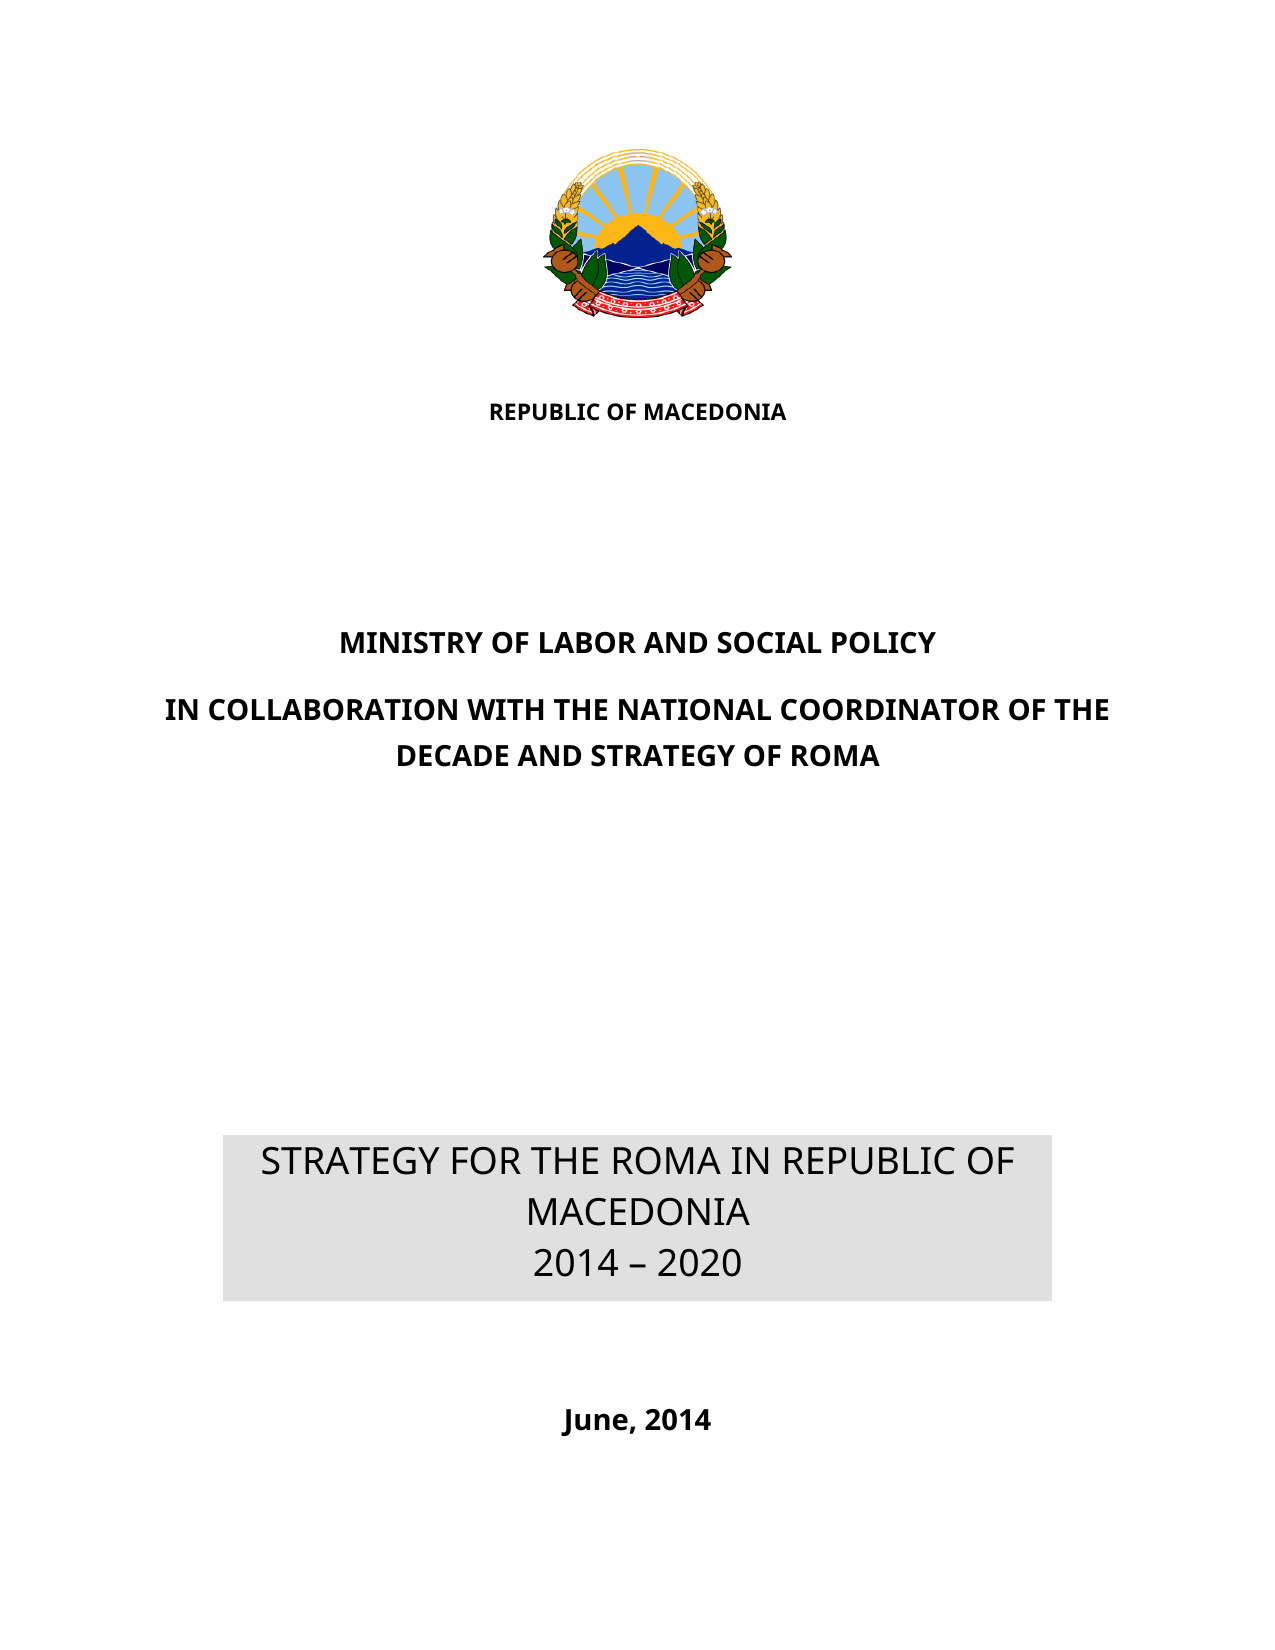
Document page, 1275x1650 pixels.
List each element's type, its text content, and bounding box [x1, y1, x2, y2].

text REPUBLIC OF MACEDONIA [150, 396, 1125, 427]
text MINISTRY OF LABOR AND SOCIAL POLICY [150, 623, 1125, 662]
table_header STRATEGY FOR THE ROMA IN REPUBLIC OF MACEDONIA 2014 – 2020 [223, 1135, 1052, 1301]
picture [543, 149, 732, 318]
text June, 2014 [150, 1399, 1125, 1439]
text IN COLLABORATION WITH THE NATIONAL COORDINATOR OF THE DECADE AND STRATEGY OF ROMA [150, 689, 1125, 774]
